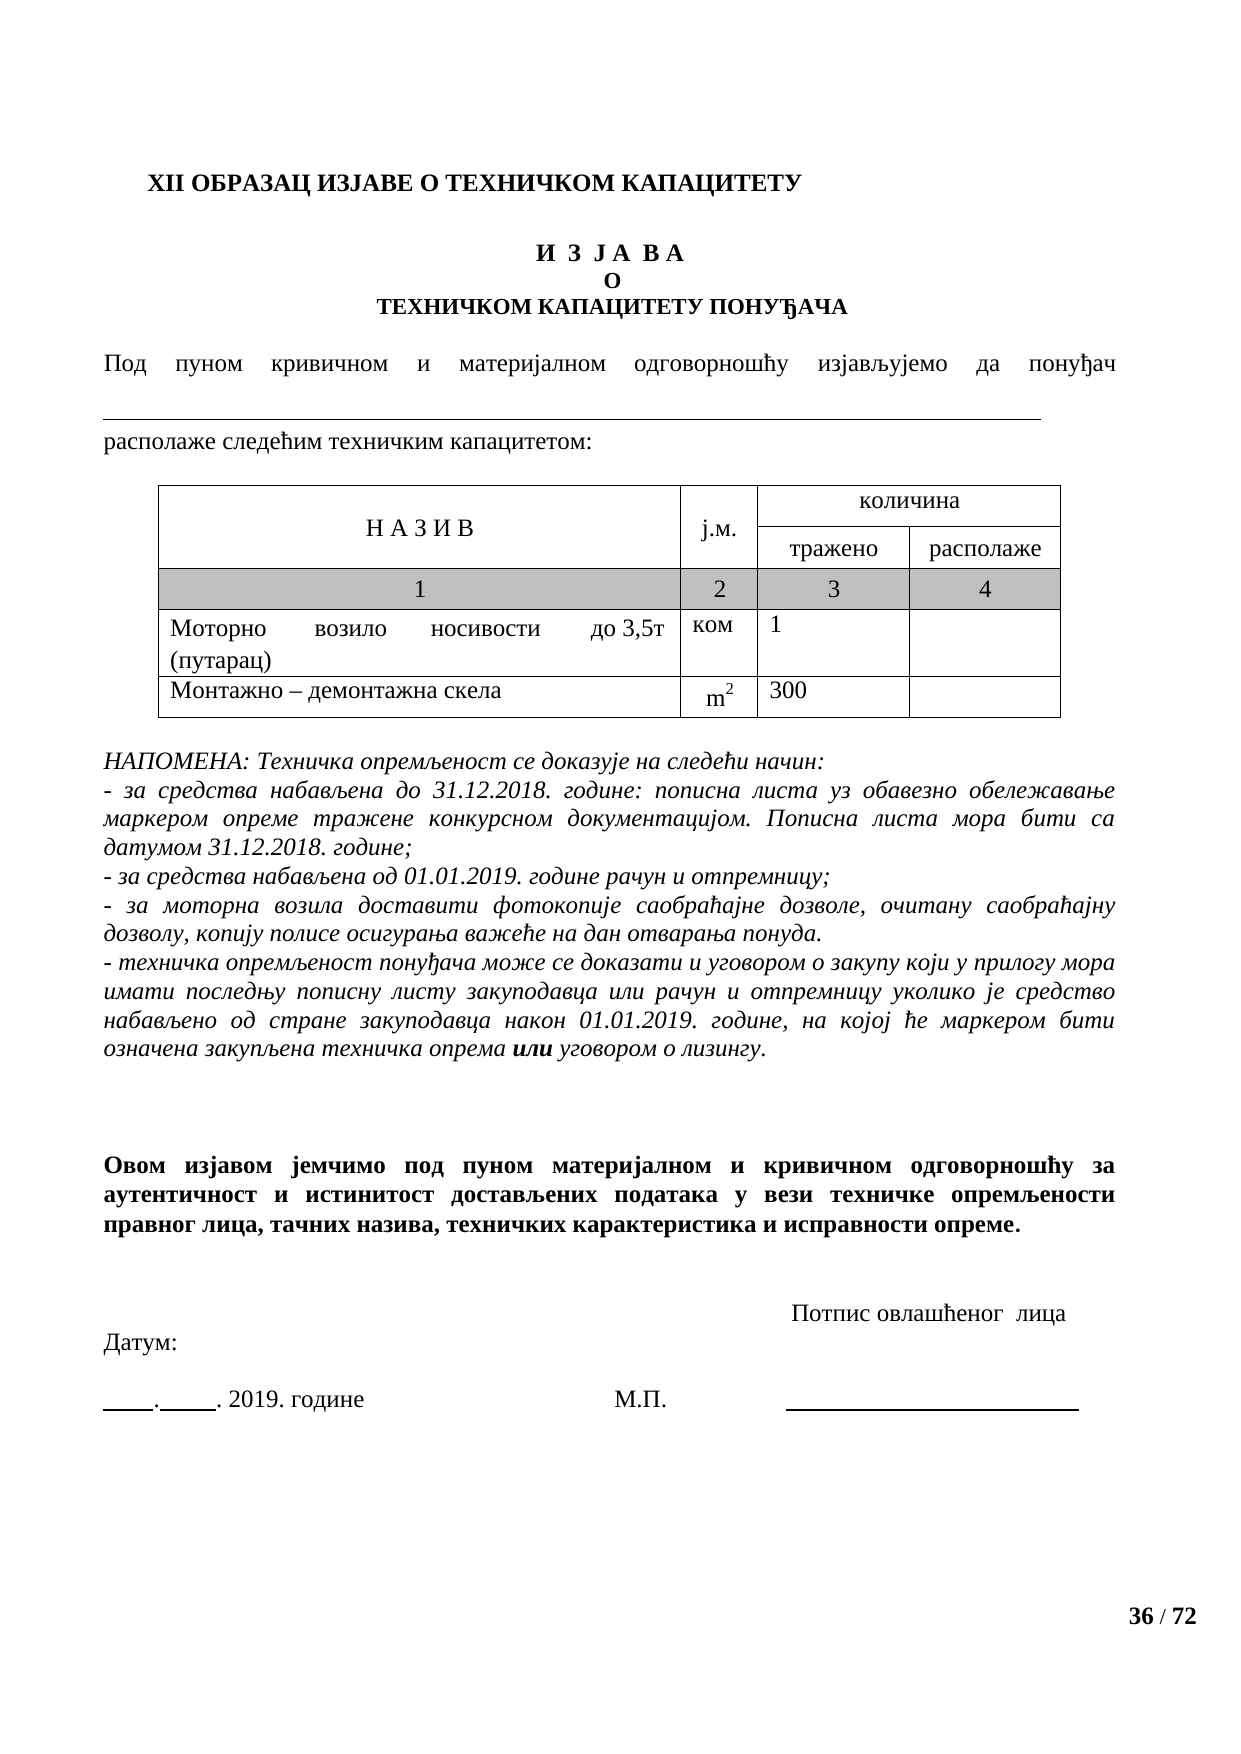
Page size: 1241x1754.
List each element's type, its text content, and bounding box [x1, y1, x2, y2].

text Под пуном кривичном и материјалном одговорношћу изјављујемо да понуђач [54, 348, 1165, 377]
table_cell Моторно возило носивости до 3,5т (путарац) [159, 610, 680, 676]
table_cell m2 [681, 677, 757, 717]
text И З Ј А В А [115, 238, 1104, 267]
text - за моторна возила доставити фотокопије саобраћајне дозволе, очитану саобраћајну дозволу, копију полисе осигурања важеће на дан отварања понуда. [103, 890, 1116, 947]
table_cell 1 [758, 610, 909, 676]
text О [54, 267, 1170, 294]
subtitle Овом изјавом јемчимо под пуном материјалном и кривичном одговорношћу за аутентичност и истинитост достављених података у вези техничке опремљености правног лица, тачних назива, техничких карактеристика и исправности опреме. [103, 1150, 1116, 1238]
text НАПОМЕНА: Техничка опремљеност се доказује на следећи начин: [103, 746, 1196, 775]
table_cell 1 [159, 569, 680, 609]
table_cell [910, 677, 1060, 717]
table_cell располаже [910, 527, 1060, 568]
table_cell ком [681, 610, 757, 676]
table_header количина [758, 486, 1060, 526]
text Потпис овлашћеног лица [791, 1298, 1196, 1327]
text . . 2019. године М.П. [103, 1384, 1196, 1413]
text ТЕХНИЧКОМ КАПАЦИТЕТУ ПОНУЂАЧА [115, 294, 1109, 320]
table_cell 2 [681, 569, 757, 609]
table_cell 4 [910, 569, 1060, 609]
text - техничка опремљеност понуђача може се доказати и уговором о закупу који у прилогу мора имати последњу пописну листу закуподавца или рачун и отпремницу уколико је средство набављено од стране закуподавца након 01.01.2019. године, на којој ће маркером бити означена закупљена техничка опрема или уговором о лизингу. [103, 947, 1116, 1062]
text Датум: [103, 1327, 1196, 1356]
table_cell 300 [758, 677, 909, 717]
table_header Н А З И В [159, 486, 680, 568]
text располаже следећим техничким капацитетом: [103, 426, 1196, 455]
text - за средства набављена од 01.01.2019. године рачун и отпремницу; [103, 861, 1196, 890]
text - за средства набављена до 31.12.2018. године: пописна листа уз обавезно обележавање маркером опреме тражене конкурсном документацијом. Пописна листа мора бити са датумом 31.12.2018. године; [103, 775, 1116, 861]
table_header ј.м. [681, 486, 757, 568]
table_cell 3 [758, 569, 909, 609]
table_cell [910, 610, 1060, 676]
table_cell Монтажно – демонтажна скела [159, 677, 680, 717]
table_cell тражено [758, 527, 909, 568]
subtitle XII ОБРАЗАЦ ИЗЈАВЕ О ТЕХНИЧКОМ КАПАЦИТЕТУ [147, 168, 1196, 197]
